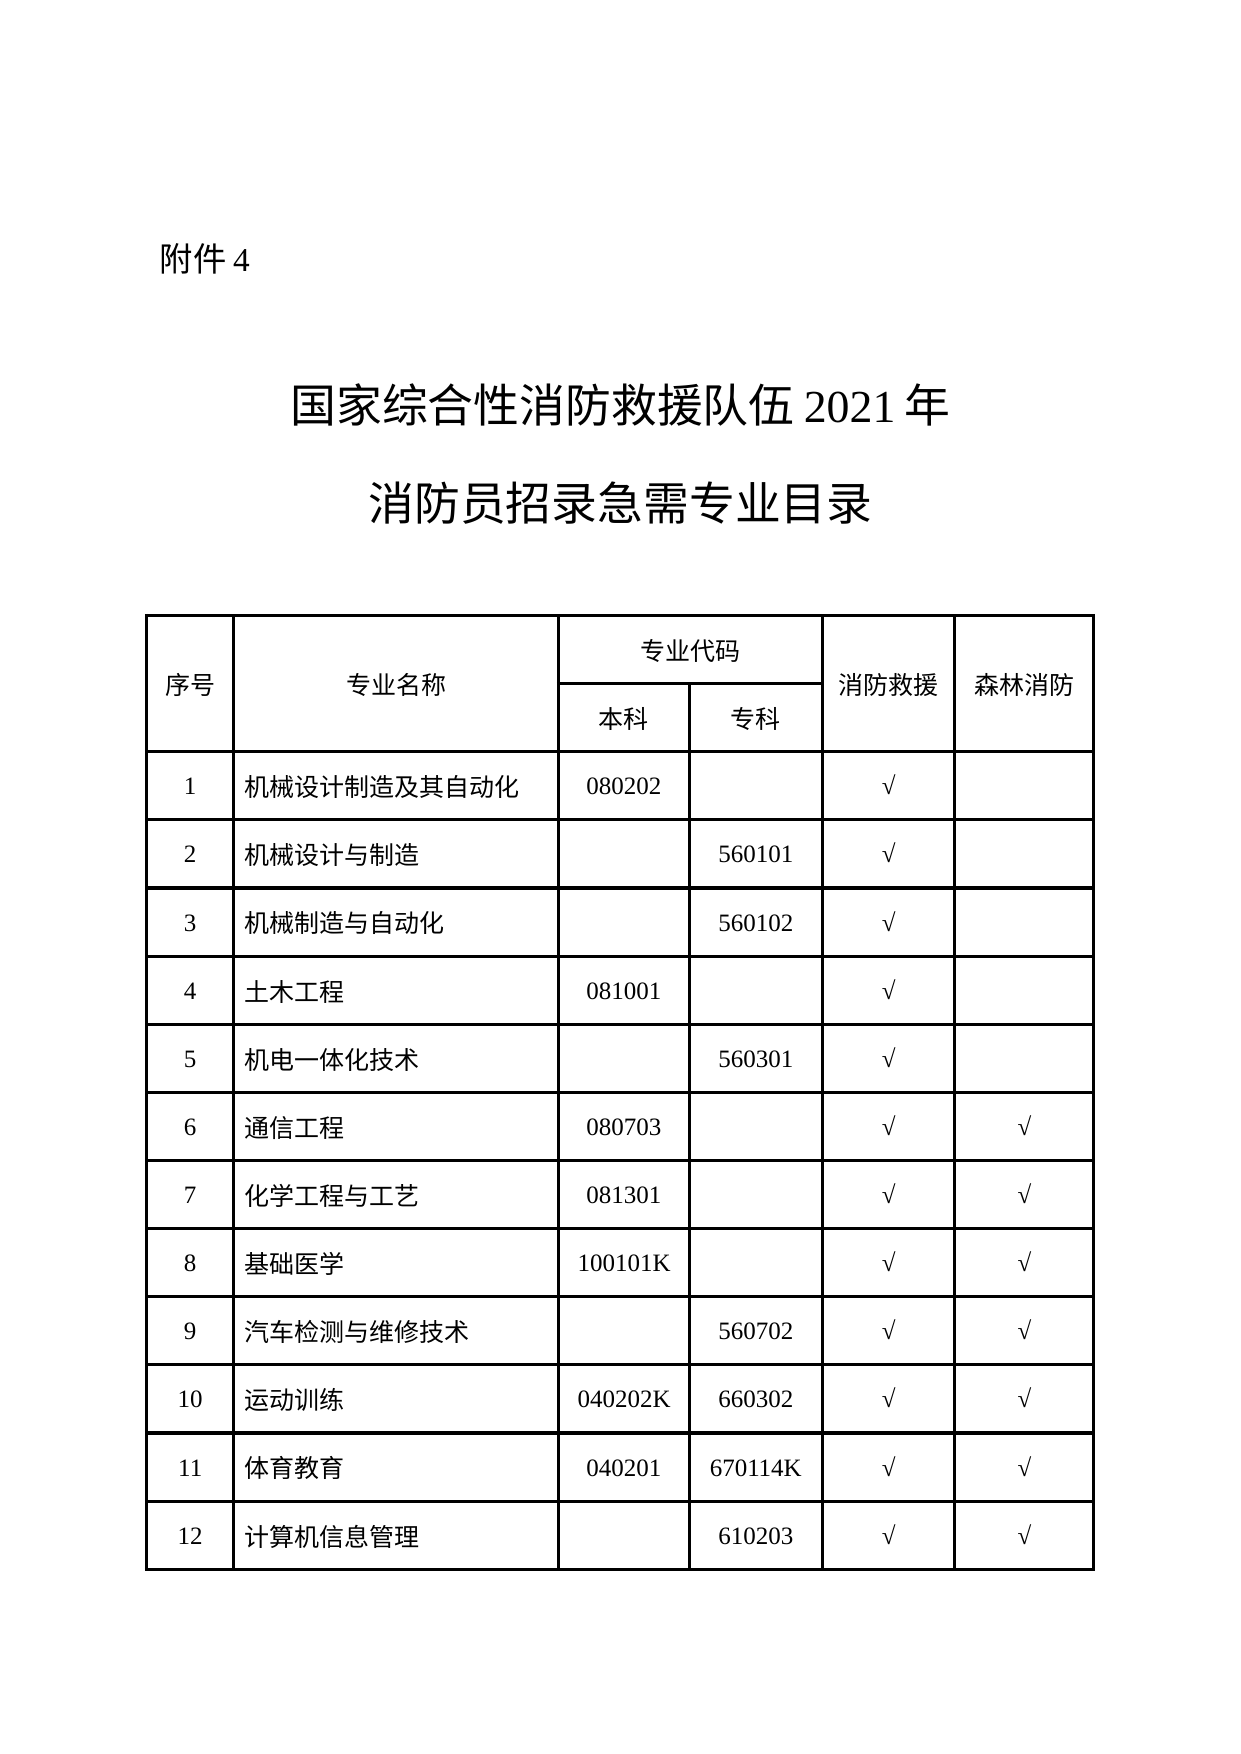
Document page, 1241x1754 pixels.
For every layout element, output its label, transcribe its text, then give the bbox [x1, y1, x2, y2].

table_cell √ [824, 753, 953, 818]
table_cell 1 [148, 753, 232, 818]
table_cell 10 [148, 1366, 232, 1431]
table_cell [956, 753, 1092, 818]
table_cell √ [824, 1162, 953, 1227]
table_cell √ [824, 1230, 953, 1295]
table_cell √ [824, 1094, 953, 1159]
table_cell 12 [148, 1503, 232, 1568]
table_cell √ [956, 1298, 1092, 1363]
table_cell 7 [148, 1162, 232, 1227]
table_cell √ [824, 821, 953, 886]
table_cell √ [824, 958, 953, 1023]
table_cell 11 [148, 1435, 232, 1499]
table_cell 9 [148, 1298, 232, 1363]
table_cell 体育教育 [235, 1435, 557, 1499]
table_cell √ [956, 1366, 1092, 1431]
table_header 专业代码 [560, 617, 821, 682]
table_cell 560102 [691, 890, 821, 954]
table_header 森林消防 [956, 617, 1092, 750]
table_cell 计算机信息管理 [235, 1503, 557, 1568]
table_cell √ [824, 1503, 953, 1568]
table_cell 4 [148, 958, 232, 1023]
table_cell 660302 [691, 1366, 821, 1431]
table_cell 6 [148, 1094, 232, 1159]
table_cell 5 [148, 1026, 232, 1091]
table_cell √ [956, 1230, 1092, 1295]
table_cell [691, 1230, 821, 1295]
table_cell 机电一体化技术 [235, 1026, 557, 1091]
table_cell 机械设计与制造 [235, 821, 557, 886]
table_cell [691, 958, 821, 1023]
text 消防员招录急需专业目录 [159, 451, 1081, 549]
table_cell 040202K [560, 1366, 688, 1431]
table_cell [560, 1503, 688, 1568]
table_cell 670114K [691, 1435, 821, 1499]
table_cell √ [956, 1162, 1092, 1227]
table_cell 8 [148, 1230, 232, 1295]
table_cell 080703 [560, 1094, 688, 1159]
table_cell [560, 1298, 688, 1363]
table_cell [956, 890, 1092, 954]
table_cell 2 [148, 821, 232, 886]
text 国家综合性消防救援队伍2021年 [159, 354, 1081, 451]
table_cell 基础医学 [235, 1230, 557, 1295]
table_cell [560, 1026, 688, 1091]
table_cell 汽车检测与维修技术 [235, 1298, 557, 1363]
table_cell 560301 [691, 1026, 821, 1091]
table_cell 运动训练 [235, 1366, 557, 1431]
table_cell 100101K [560, 1230, 688, 1295]
table_cell 机械制造与自动化 [235, 890, 557, 954]
table_cell 081301 [560, 1162, 688, 1227]
table_cell 3 [148, 890, 232, 954]
table_cell √ [956, 1503, 1092, 1568]
table_cell 610203 [691, 1503, 821, 1568]
table_cell √ [956, 1094, 1092, 1159]
table_cell √ [824, 1435, 953, 1499]
table_cell 040201 [560, 1435, 688, 1499]
table_cell [560, 890, 688, 954]
table_cell [691, 1094, 821, 1159]
table_header 专业名称 [235, 617, 557, 750]
text 附件4 [159, 224, 1081, 289]
table_header 序号 [148, 617, 232, 750]
table_cell 通信工程 [235, 1094, 557, 1159]
table_cell √ [824, 1298, 953, 1363]
table_cell [691, 753, 821, 818]
table_cell [956, 1026, 1092, 1091]
table_cell √ [956, 1435, 1092, 1499]
table_cell 560101 [691, 821, 821, 886]
table_cell √ [824, 1366, 953, 1431]
table_cell [956, 958, 1092, 1023]
table_cell 080202 [560, 753, 688, 818]
table_cell 土木工程 [235, 958, 557, 1023]
table_cell [956, 821, 1092, 886]
table_cell 560702 [691, 1298, 821, 1363]
table_header 消防救援 [824, 617, 953, 750]
table_cell 本科 [560, 685, 688, 750]
table_cell √ [824, 890, 953, 954]
table_cell 机械设计制造及其自动化 [235, 753, 557, 818]
table_cell 081001 [560, 958, 688, 1023]
table_cell 专科 [691, 685, 821, 750]
table_cell [560, 821, 688, 886]
table_cell [691, 1162, 821, 1227]
table_cell √ [824, 1026, 953, 1091]
table_cell 化学工程与工艺 [235, 1162, 557, 1227]
